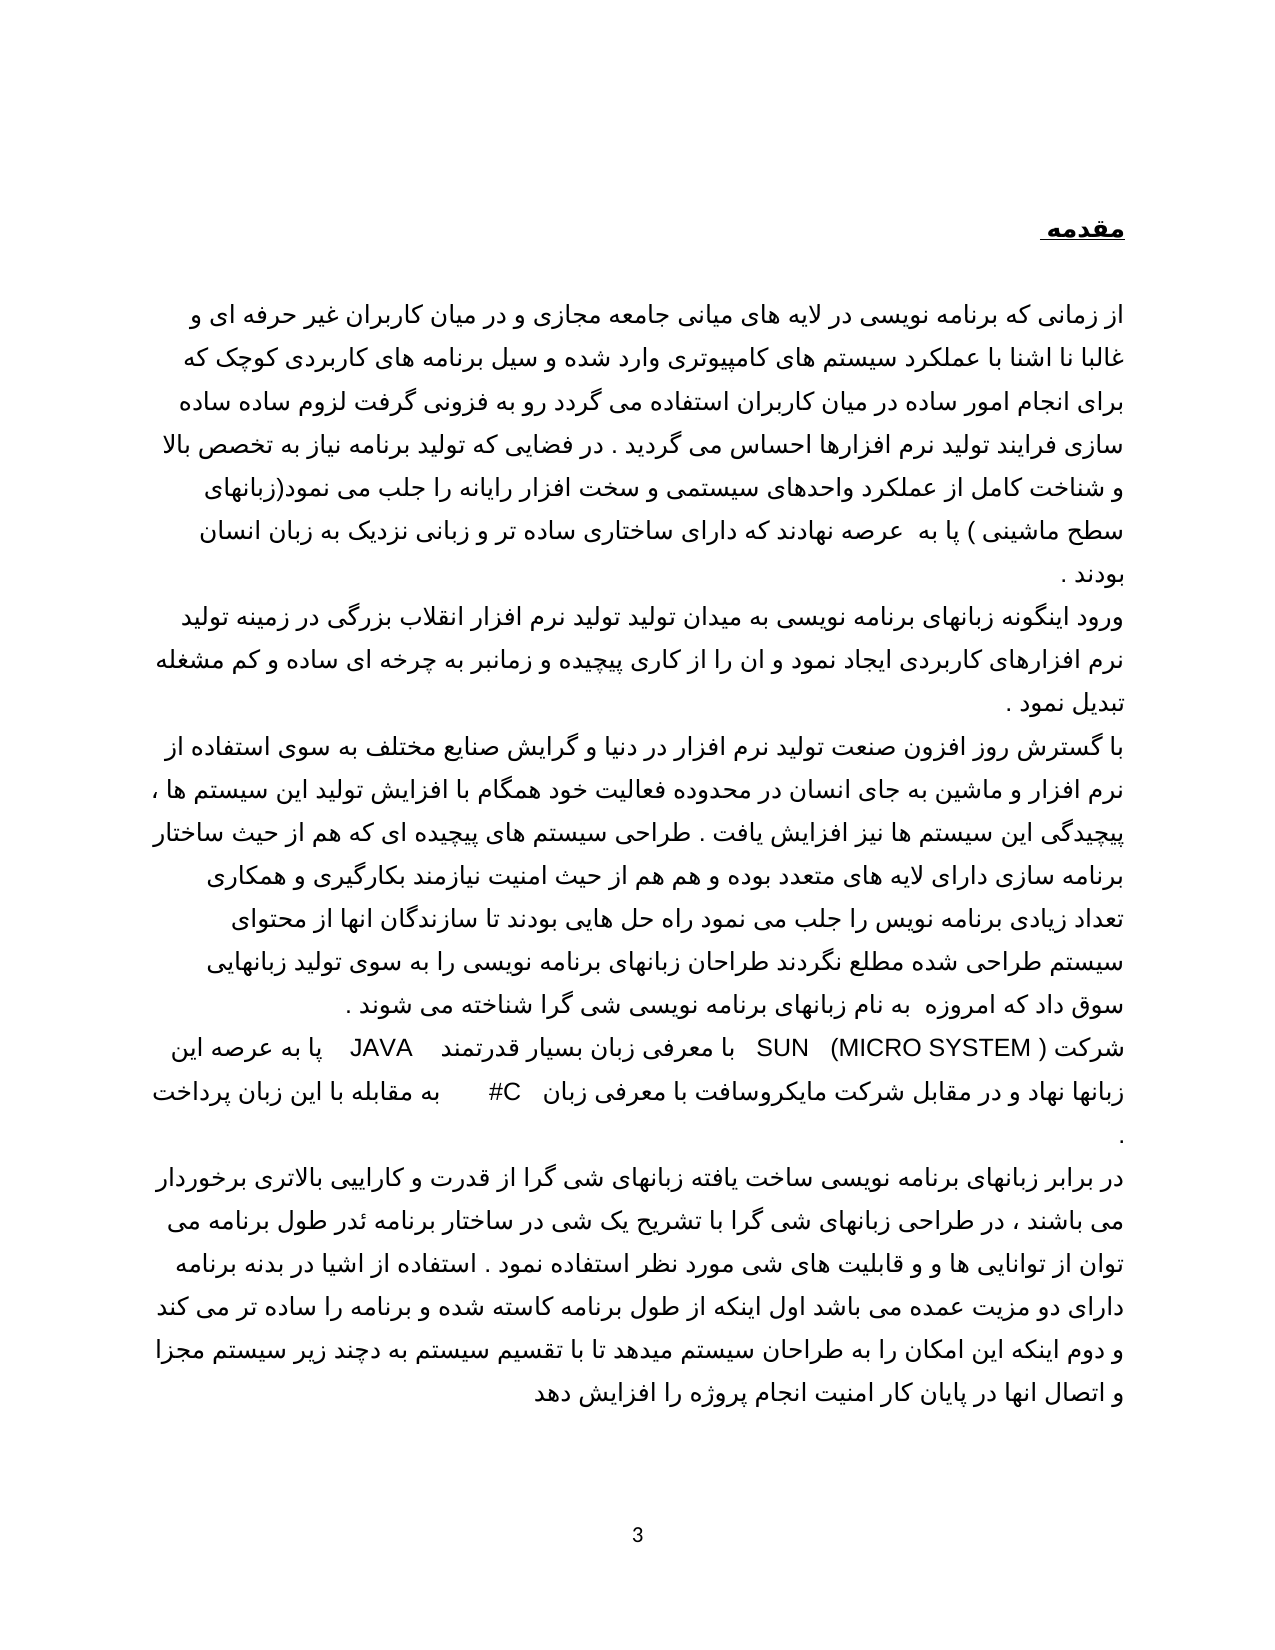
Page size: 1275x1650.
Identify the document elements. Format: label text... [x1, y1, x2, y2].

text مقدمه [150, 214, 1125, 243]
text از زمانی که برنامه نویسی در لایه های میانی جامعه مجازی و در میان کاربران غیر حرفه ای و غالبا نا اشنا با عملکرد سیستم های کامپیوتری وارد شده و سیل برنامه های کاربردی کوچک که برای انجام امور ساده در میان کاربران استفاده می گردد رو به فزونی گرفت لزوم ساده ساده سازی فرایند تولید نرم افزارها احساس می گردید . در فضایی که تولید برنامه نیاز به تخصص بالا و شناخت کامل از عملکرد واحدهای سیستمی و سخت افزار رایانه را جلب می نمود(زبانهای سطح ماشینی ) پا به عرصه نهادند که دارای ساختاری ساده تر و زبانی نزدیک به زبان انسان بودند . [150, 300, 1125, 588]
text در برابر زبانهای برنامه نویسی ساخت یافته زبانهای شی گرا از قدرت و کاراییی بالاتری برخوردار می باشند ، در طراحی زبانهای شی گرا با تشریح یک شی در ساختار برنامه ئدر طول برنامه می توان از توانایی ها و و قابلیت های شی مورد نظر استفاده نمود . استفاده از اشیا در بدنه برنامه دارای دو مزیت عمده می باشد اول اینکه از طول برنامه کاسته شده و برنامه را ساده تر می کند و دوم اینکه این امکان را به طراحان سیستم میدهد تا با تقسیم سیستم به دچند زیر سیستم مجزا و اتصال انها در پایان کار امنیت انجام پروژه را افزایش دهد [150, 1163, 1125, 1407]
text با گسترش روز افزون صنعت تولید نرم افزار در دنیا و گرایش صنایع مختلف به سوی استفاده از نرم افزار و ماشین به جای انسان در محدوده فعالیت خود همگام با افزایش تولید این سیستم ها ، پیچیدگی این سیستم ها نیز افزایش یافت . طراحی سیستم های پیچیده ای که هم از حیث ساختار برنامه سازی دارای لایه های متعدد بوده و هم هم از حیث امنیت نیازمند بکارگیری و همکاری تعداد زیادی برنامه نویس را جلب می نمود راه حل هایی بودند تا سازندگان انها از محتوای سیستم طراحی شده مطلع نگردند طراحان زبانهای برنامه نویسی را به سوی تولید زبانهایی سوق داد که امروزه به نام زبانهای برنامه نویسی شی گرا شناخته می شوند . [150, 731, 1125, 1019]
text شرکت ( MICRO SYSTEM) SUN با معرفی زبان بسیار قدرتمند JAVA پا به عرصه این زبانها نهاد و در مقابل شرکت مایکروسافت با معرفی زبان C# به مقابله با این زبان پرداخت . [150, 1033, 1125, 1148]
text ورود اینگونه زبانهای برنامه نویسی به میدان تولید تولید نرم افزار انقلاب بزرگی در زمینه تولید نرم افزارهای کاربردی ایجاد نمود و ان را از کاری پیچیده و زمانبر به چرخه ای ساده و کم مشغله تبدیل نمود . [150, 602, 1125, 717]
